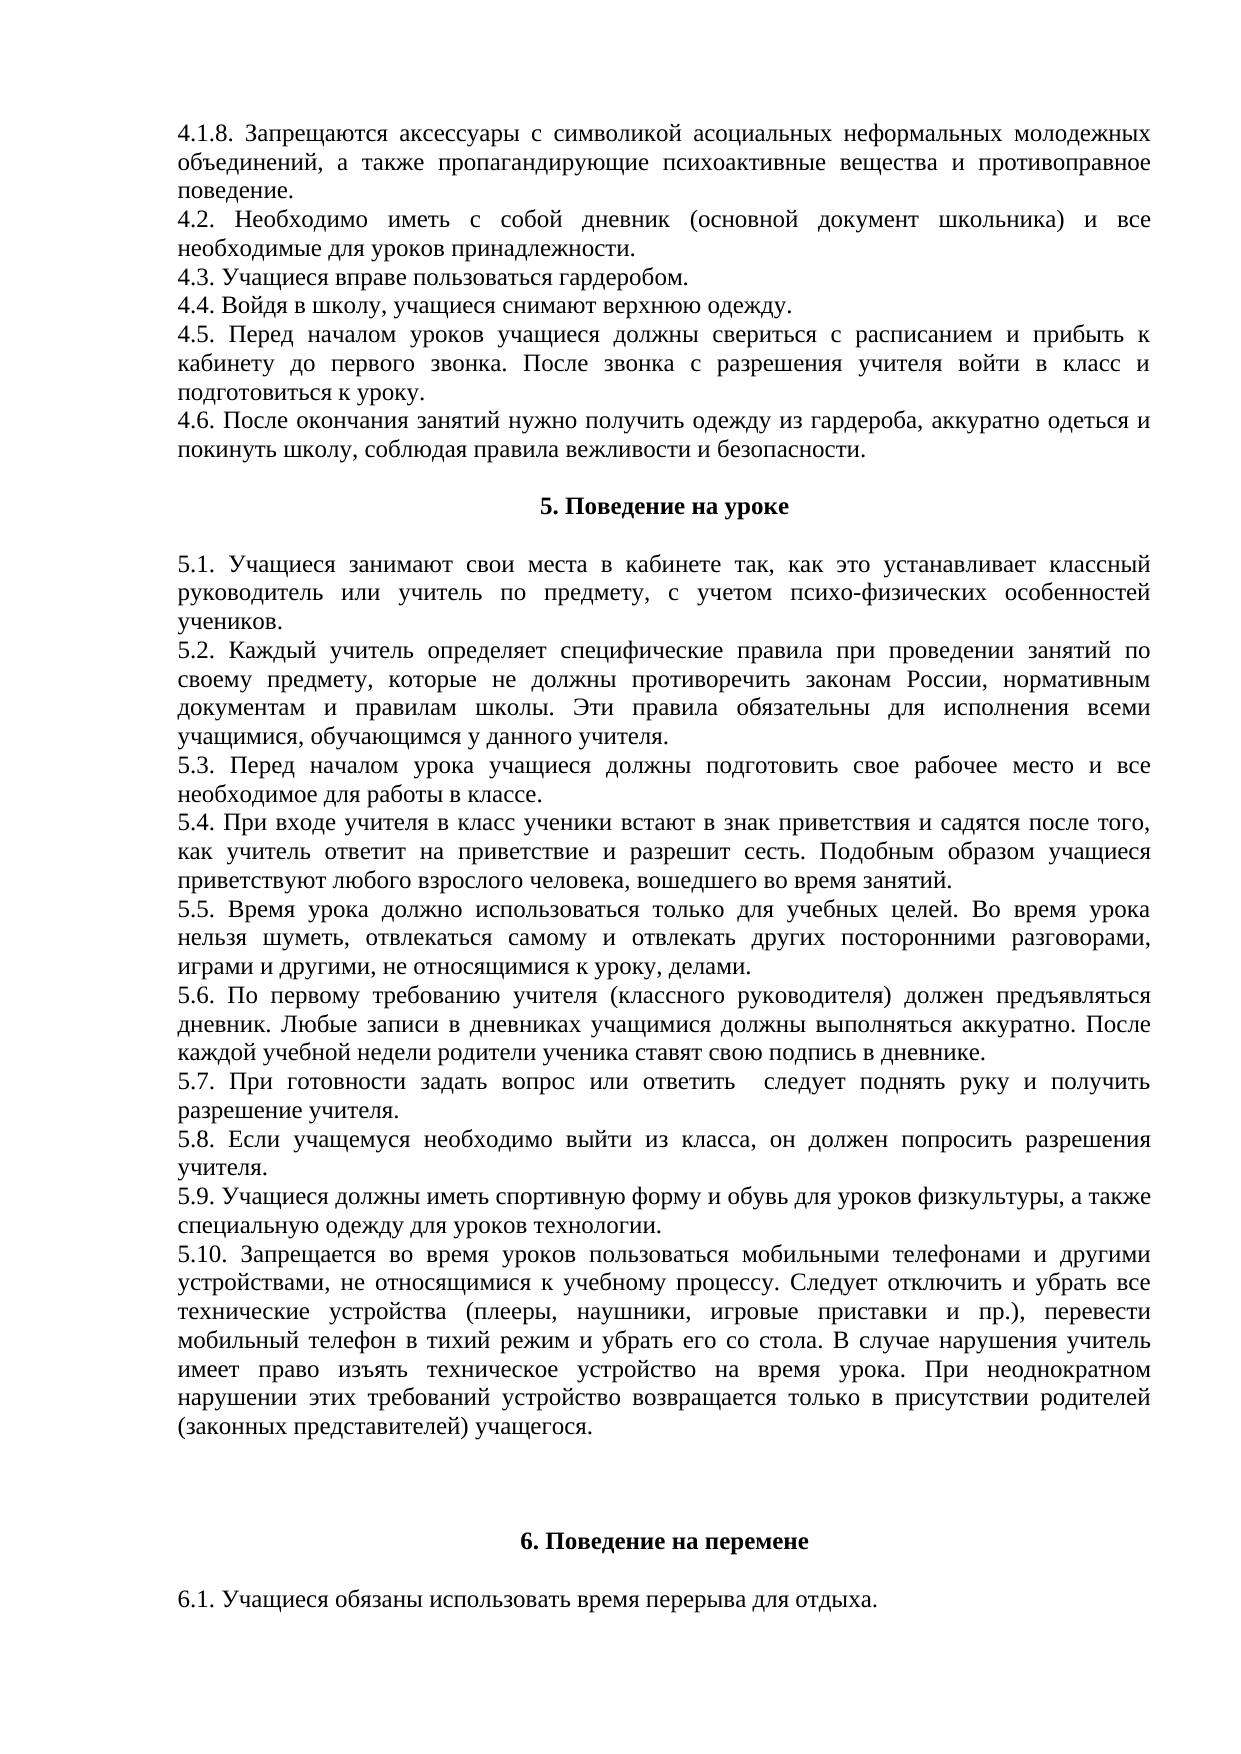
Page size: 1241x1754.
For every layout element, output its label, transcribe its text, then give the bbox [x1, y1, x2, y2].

text 6.1. Учащиеся обязаны использовать время перерыва для отдыха. [177, 1584, 1152, 1612]
text 4.3. Учащиеся вправе пользоваться гардеробом. [177, 262, 1152, 291]
text 5.7. При готовности задать вопрос или ответить следует поднять руку и получить разрешение учителя. [177, 1066, 1152, 1124]
text 5.3. Перед началом урока учащиеся должны подготовить свое рабочее место и все необходимое для работы в классе. [177, 750, 1152, 807]
text 5.6. По первому требованию учителя (классного руководителя) должен предъявляться дневник. Любые записи в дневниках учащимися должны выполняться аккуратно. После каждой учебной недели родители ученика ставят свою подпись в дневнике. [177, 980, 1152, 1066]
text 5.9. Учащиеся должны иметь спортивную форму и обувь для уроков физкультуры, а также специальную одежду для уроков технологии. [177, 1181, 1152, 1239]
text 5. Поведение на уроке [177, 491, 1152, 520]
text 4.5. Перед началом уроков учащиеся должны свериться с расписанием и прибыть к кабинету до первого звонка. После звонка с разрешения учителя войти в класс и подготовиться к уроку. [177, 319, 1152, 406]
text 4.2. Необходимо иметь с собой дневник (основной документ школьника) и все необходимые для уроков принадлежности. [177, 204, 1152, 262]
text 5.2. Каждый учитель определяет специфические правила при проведении занятий по своему предмету, которые не должны противоречить законам России, нормативным документам и правилам школы. Эти правила обязательны для исполнения всеми учащимися, обучающимся у данного учителя. [177, 635, 1152, 750]
text 5.8. Если учащемуся необходимо выйти из класса, он должен попросить разрешения учителя. [177, 1124, 1152, 1181]
text 4.4. Войдя в школу, учащиеся снимают верхнюю одежду. [177, 291, 1152, 319]
text 5.4. При входе учителя в класс ученики встают в знак приветствия и садятся после того, как учитель ответит на приветствие и разрешит сесть. Подобным образом учащиеся приветствуют любого взрослого человека, вошедшего во время занятий. [177, 807, 1152, 894]
text 4.6. После окончания занятий нужно получить одежду из гардероба, аккуратно одеться и покинуть школу, соблюдая правила вежливости и безопасности. [177, 406, 1152, 463]
text 6. Поведение на перемене [177, 1526, 1152, 1555]
text 4.1.8. Запрещаются аксессуары с символикой асоциальных неформальных молодежных объединений, а также пропагандирующие психоактивные вещества и противоправное поведение. [177, 118, 1152, 204]
text 5.10. Запрещается во время уроков пользоваться мобильными телефонами и другими устройствами, не относящимися к учебному процессу. Следует отключить и убрать все технические устройства (плееры, наушники, игровые приставки и пр.), перевести мобильный телефон в тихий режим и убрать его со стола. В случае нарушения учитель имеет право изъять техническое устройство на время урока. При неоднократном нарушении этих требований устройство возвращается только в присутствии родителей (законных представителей) учащегося. [177, 1239, 1152, 1440]
text 5.1. Учащиеся занимают свои места в кабинете так, как это устанавливает классный руководитель или учитель по предмету, с учетом психо-физических особенностей учеников. [177, 549, 1152, 635]
text 5.5. Время урока должно использоваться только для учебных целей. Во время урока нельзя шуметь, отвлекаться самому и отвлекать других посторонними разговорами, играми и другими, не относящимися к уроку, делами. [177, 894, 1152, 980]
